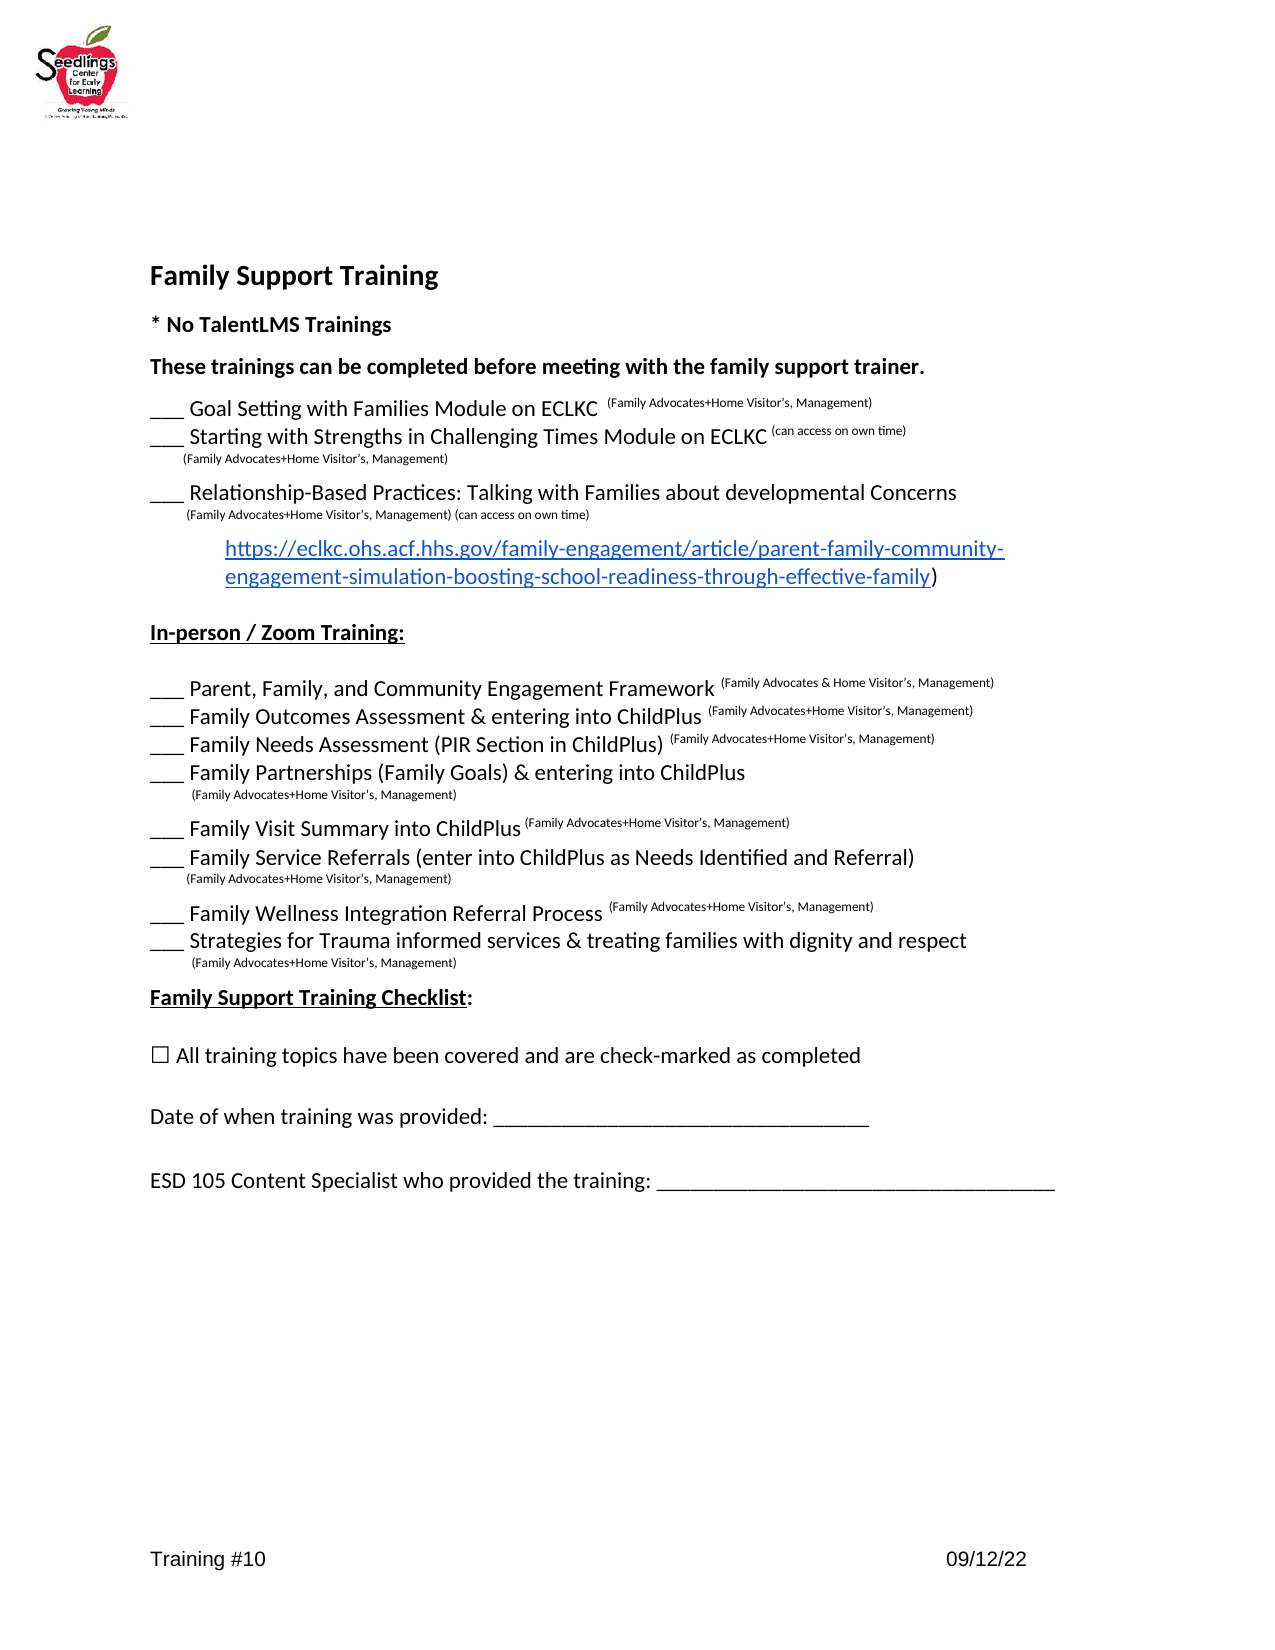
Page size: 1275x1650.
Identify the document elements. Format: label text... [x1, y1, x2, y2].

text ___ Goal Setting with Families Module on ECLKC (Family Advocates+Home Visitor’s, Management) [150, 394, 1125, 422]
text ___ Family Needs Assessment (PIR Section in ChildPlus) (Family Advocates+Home Visitor’s, Management) [150, 731, 1125, 758]
text Family Support Training Checklist: [150, 983, 1125, 1011]
text In-person / Zoom Training: [150, 618, 1125, 646]
text (Family Advocates+Home Visitor’s, Management) [150, 871, 1125, 899]
text (Family Advocates+Home Visitor’s, Management) [150, 955, 1125, 983]
text (Family Advocates+Home Visitor’s, Management) [150, 787, 1125, 814]
text ___ Parent, Family, and Community Engagement Framework (Family Advocates & Home Visitor’s, Management) [150, 674, 1125, 702]
text ☐ All training topics have been covered and are check-marked as completed [150, 1039, 1125, 1070]
text ___ Starting with Strengths in Challenging Times Module on ECLKC (can access on own time) [150, 422, 1125, 450]
text https://eclkc.ohs.acf.hhs.gov/family-engagement/article/parent-family-community-engagement-simulation-boosting-school-readiness-through-effective-family) [225, 534, 1125, 590]
text ___ Family Wellness Integration Referral Process (Family Advocates+Home Visitor’s, Management) [150, 899, 1125, 927]
text ESD 105 Content Specialist who provided the training: ___________________________________ [150, 1167, 1125, 1194]
text ___ Strategies for Trauma informed services & treating families with dignity and respect [150, 927, 1125, 955]
text (Family Advocates+Home Visitor’s, Management) [150, 450, 1125, 478]
text ___ Family Service Referrals (enter into ChildPlus as Needs Identified and Referral) [150, 843, 1125, 871]
text * No TalentLMS Trainings [150, 310, 1125, 338]
text Date of when training was provided: _________________________________ [150, 1102, 1125, 1130]
text ___ Family Outcomes Assessment & entering into ChildPlus (Family Advocates+Home Visitor’s, Management) [150, 702, 1125, 731]
text These trainings can be completed before meeting with the family support trainer. [150, 352, 1125, 380]
text ___ Family Partnerships (Family Goals) & entering into ChildPlus [150, 758, 1125, 787]
text (Family Advocates+Home Visitor’s, Management) (can access on own time) [150, 506, 1125, 534]
text ___ Relationship-Based Practices: Talking with Families about developmental Concerns [150, 478, 1125, 506]
picture [32, 23, 132, 121]
text Family Support Training [150, 257, 1125, 292]
text ___ Family Visit Summary into ChildPlus (Family Advocates+Home Visitor’s, Management) [150, 814, 1125, 843]
